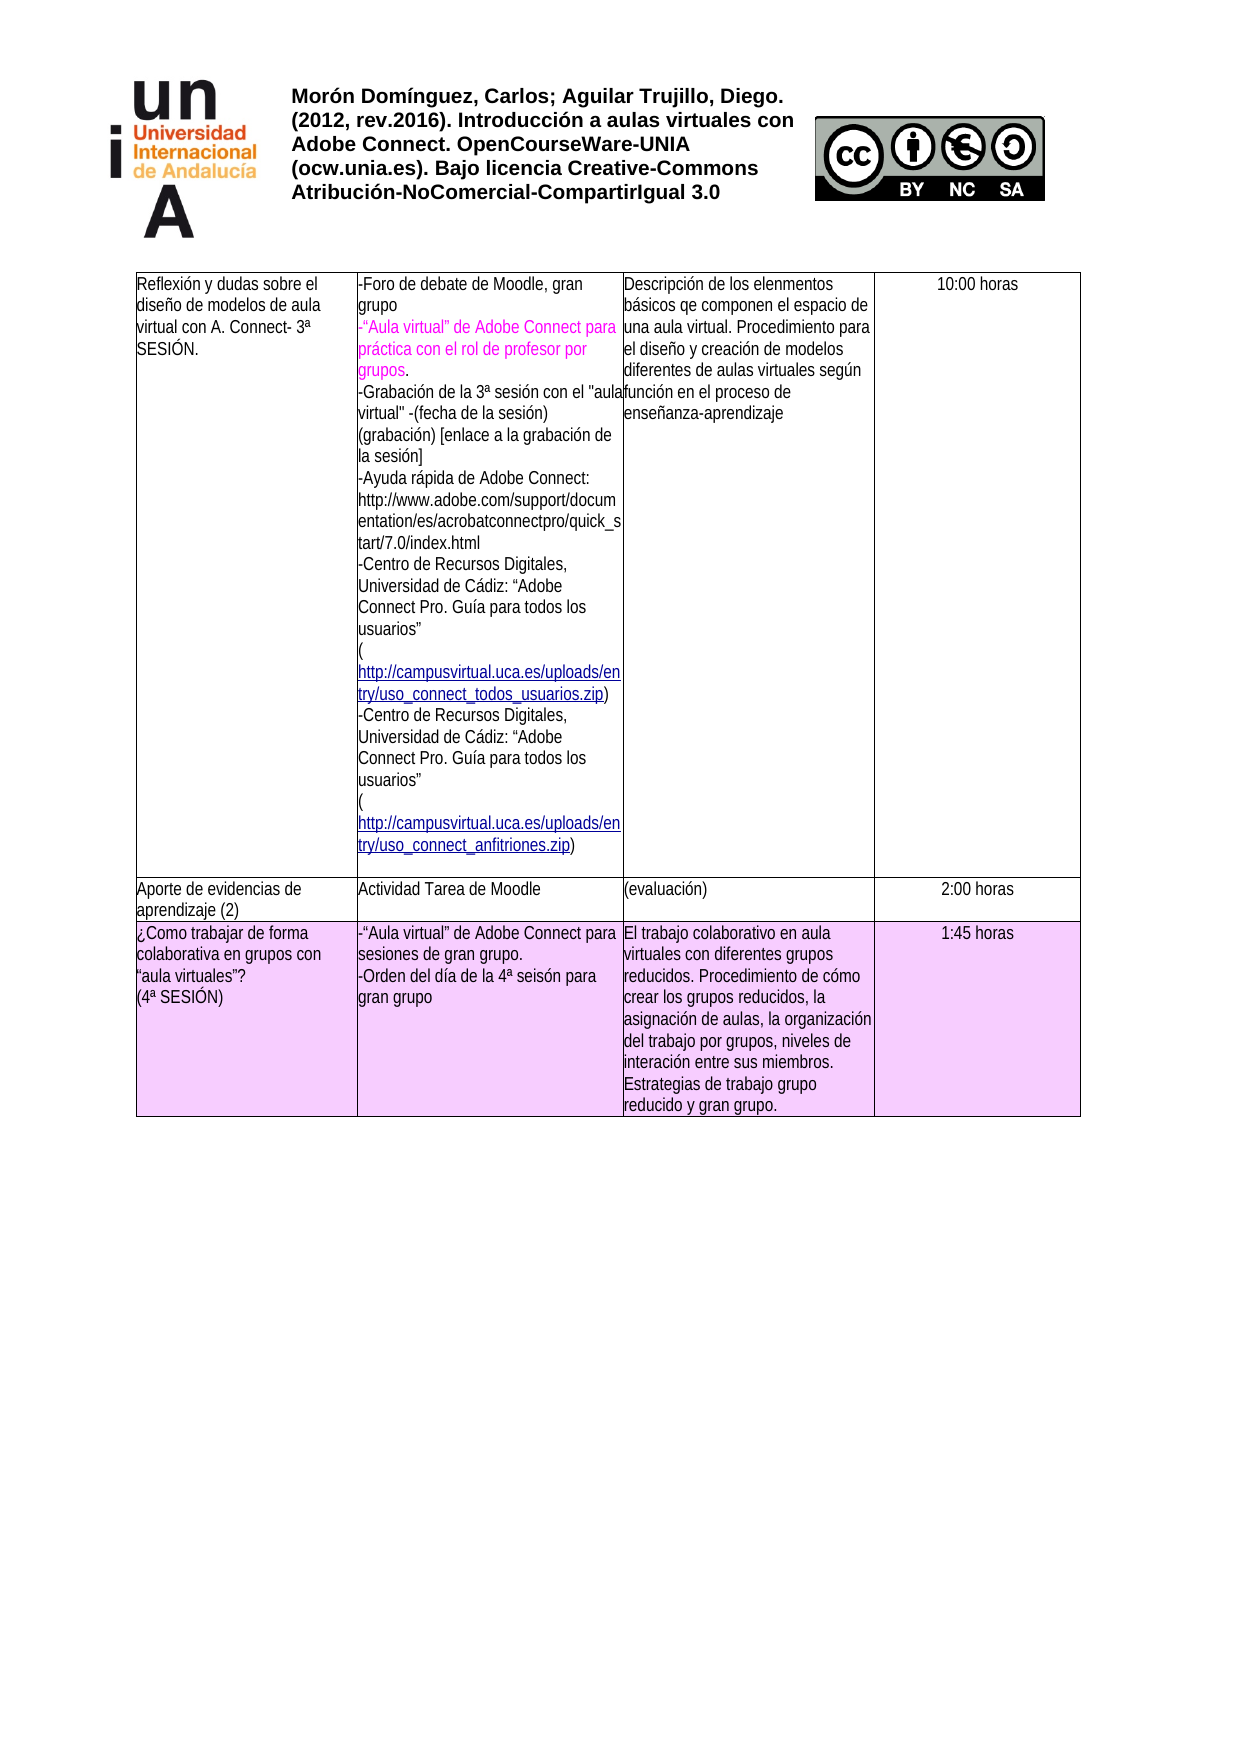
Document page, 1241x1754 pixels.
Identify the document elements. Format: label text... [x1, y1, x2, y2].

table_cell Actividad Tarea de Moodle [358, 878, 623, 921]
table_cell El trabajo colaborativo en aula virtuales con diferentes grupos reducidos. Procedimiento de cómo crear los grupos reducidos, la asignación de aulas, la organización del trabajo por grupos, niveles de interación entre sus miembros. Estrategias de trabajo grupo reducido y gran grupo. [624, 922, 874, 1116]
table_cell 2:00 horas [875, 878, 1080, 921]
table_cell 1:45 horas [875, 922, 1080, 1116]
table_cell Reflexión y dudas sobre el diseño de modelos de aula virtual con A. Connect- 3ª SESIÓN. [137, 273, 357, 877]
table_cell ¿Como trabajar de forma colaborativa en grupos con “aula virtuales”? (4ª SESIÓN) [137, 922, 357, 1116]
table_cell 10:00 horas [875, 273, 1080, 877]
table_cell (evaluación) [624, 878, 874, 921]
table_cell Aporte de evidencias de aprendizaje (2) [137, 878, 357, 921]
table_cell -“Aula virtual” de Adobe Connect para sesiones de gran grupo. -Orden del día de la 4ª seisón para gran grupo [358, 922, 623, 1116]
table_cell Descripción de los elenmentos básicos qe componen el espacio de una aula virtual. Procedimiento para el diseño y creación de modelos diferentes de aulas virtuales según función en el proceso de enseñanza-aprendizaje [624, 273, 874, 877]
picture [107, 76, 261, 241]
table_cell -Foro de debate de Moodle, gran grupo -“Aula virtual” de Adobe Connect para práctica con el rol de profesor por grupos. -Grabación de la 3ª sesión con el "aula virtual" -(fecha de la sesión)(grabación) [enlace a la grabación de la sesión] -Ayuda rápida de Adobe Connect: http://www.adobe.com/support/documentation/es/acrobatconnectpro/quick_start/7.0/index.html -Centro de Recursos Digitales, Universidad de Cádiz: “Adobe Connect Pro. Guía para todos los usuarios” (http://campusvirtual.uca.es/uploads/entry/uso_connect_todos_usuarios.zip) -Centro de Recursos Digitales, Universidad de Cádiz: “Adobe Connect Pro. Guía para todos los usuarios” (http://campusvirtual.uca.es/uploads/entry/uso_connect_anfitriones.zip) [358, 273, 623, 877]
